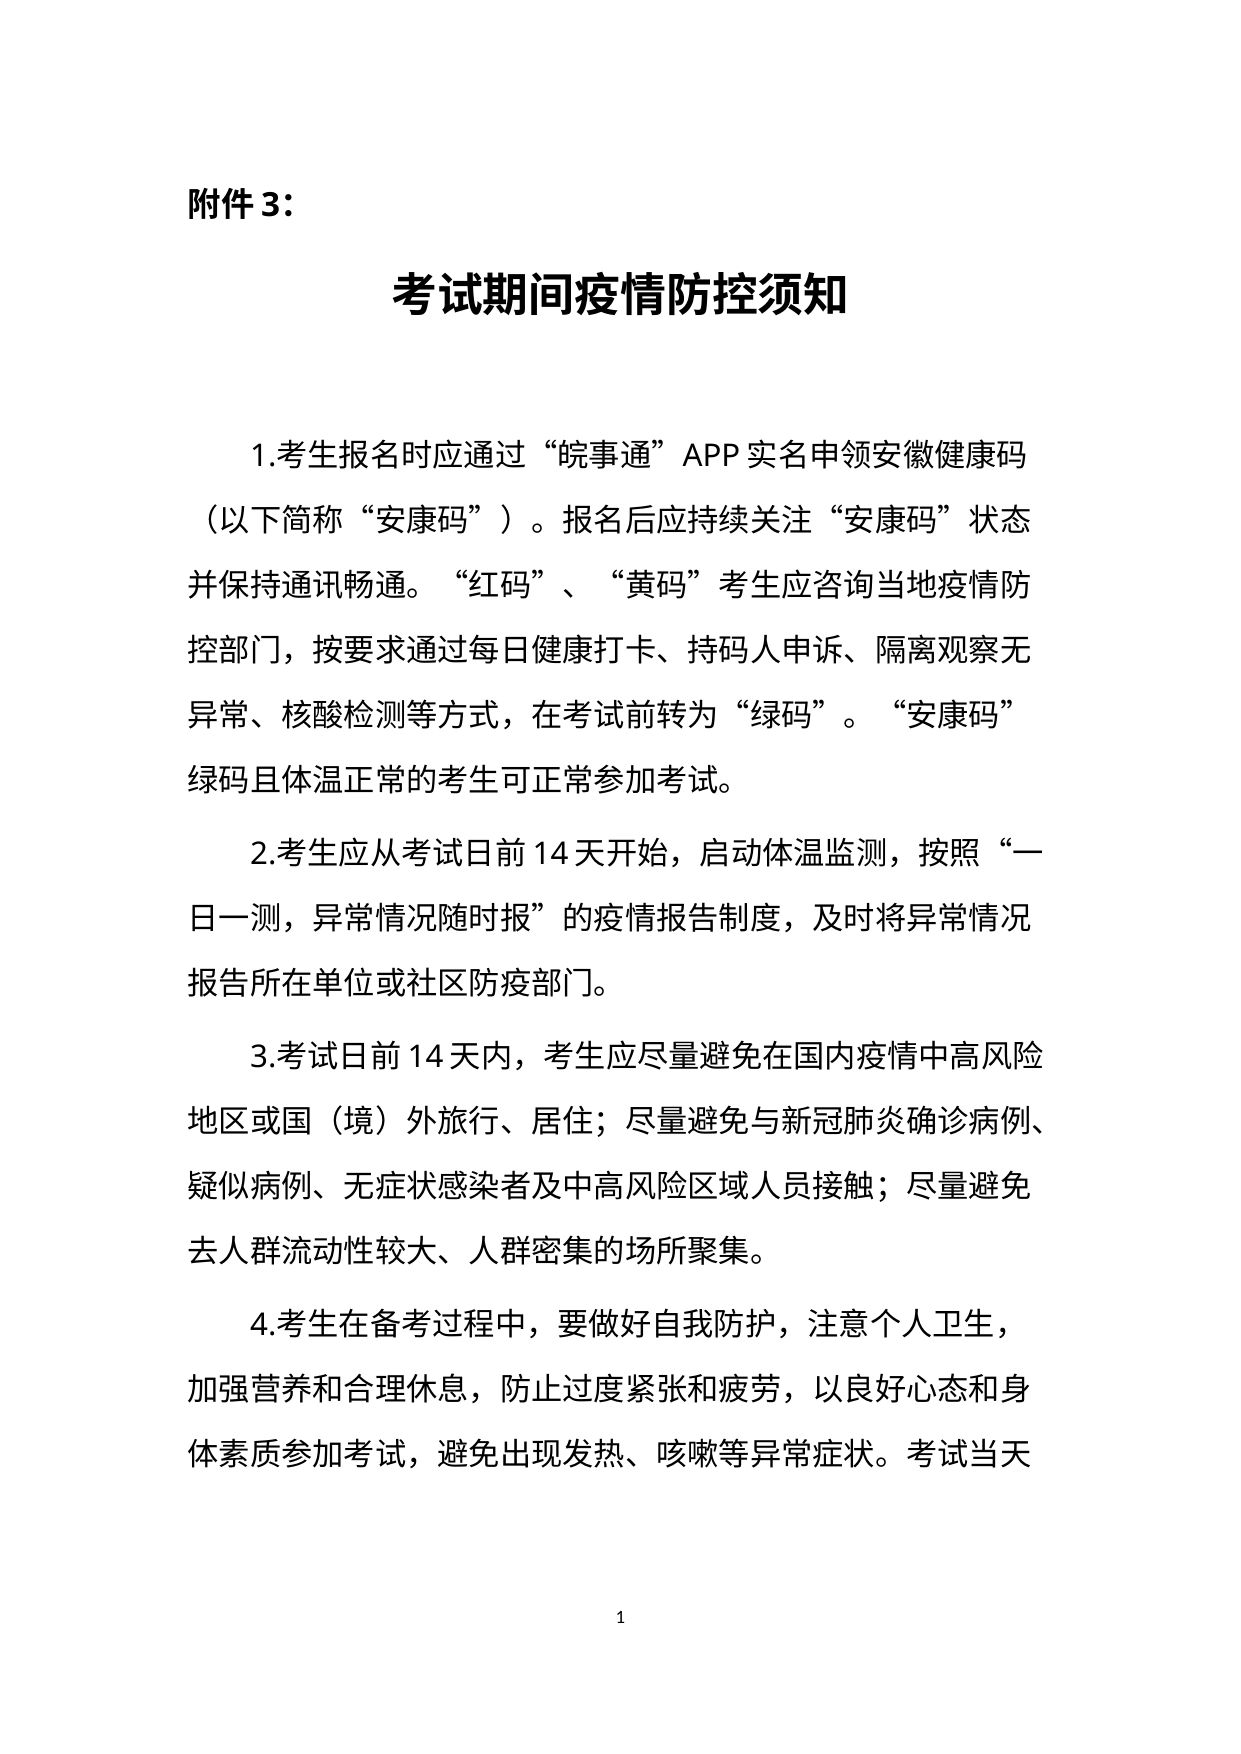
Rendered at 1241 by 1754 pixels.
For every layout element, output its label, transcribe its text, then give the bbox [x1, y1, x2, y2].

text 3.考试日前14天内，考生应尽量避免在国内疫情中高风险地区或国（境）外旅行、居住；尽量避免与新冠肺炎确诊病例、疑似病例、无症状感染者及中高风险区域人员接触；尽量避免去人群流动性较大、人群密集的场所聚集。 [187, 1021, 1053, 1281]
text 1.考生报名时应通过“皖事通”APP实名申领安徽健康码（以下简称“安康码”）。报名后应持续关注“安康码”状态并保持通讯畅通。“红码”、“黄码”考生应咨询当地疫情防控部门，按要求通过每日健康打卡、持码人申诉、隔离观察无异常、核酸检测等方式，在考试前转为“绿码”。“安康码”绿码且体温正常的考生可正常参加考试。 [187, 421, 1053, 811]
text 2.考生应从考试日前14天开始，启动体温监测，按照“一日一测，异常情况随时报”的疫情报告制度，及时将异常情况报告所在单位或社区防疫部门。 [187, 818, 1053, 1013]
text 考试期间疫情防控须知 [187, 243, 1053, 340]
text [187, 1289, 1053, 1484]
text 附件3： [187, 170, 1053, 235]
